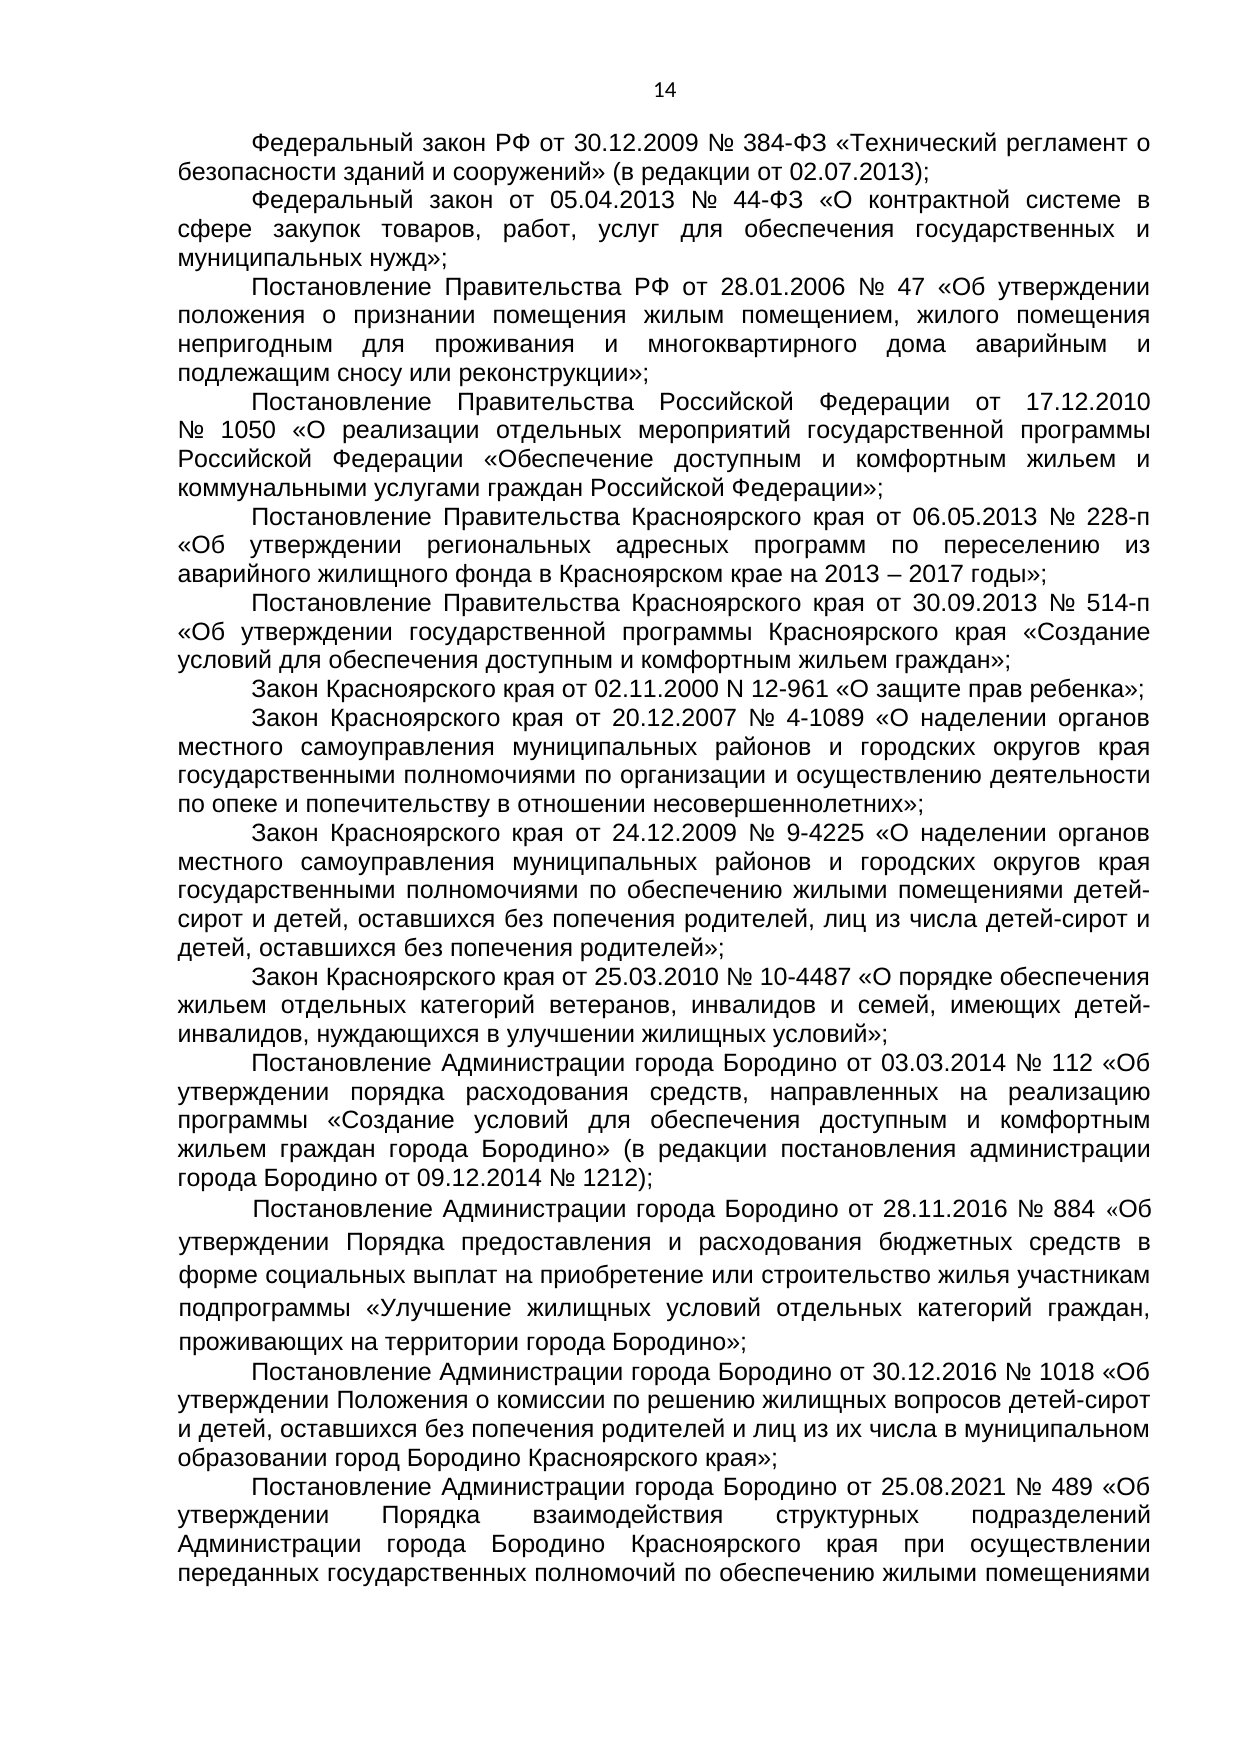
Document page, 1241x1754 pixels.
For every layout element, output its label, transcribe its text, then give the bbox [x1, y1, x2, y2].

text Федеральный закон РФ от 30.12.2009 № 384-ФЗ «Технический регламент о безопасности зданий и сооружений» (в редакции от 02.07.2013); [177, 128, 1152, 185]
text Закон Красноярского края от 20.12.2007 № 4-1089 «О наделении органов местного самоуправления муниципальных районов и городских округов края государственными полномочиями по организации и осуществлению деятельности по опеке и попечительству в отношении несовершеннолетних»; [177, 703, 1152, 818]
text Постановление Администрации города Бородино от 30.12.2016 № 1018 «Об утверждении Положения о комиссии по решению жилищных вопросов детей-сирот и детей, оставшихся без попечения родителей и лиц из их числа в муниципальном образовании город Бородино Красноярского края»; [177, 1357, 1152, 1472]
text Закон Красноярского края от 02.11.2000 N 12-961 «О защите прав ребенка»; [177, 674, 1152, 703]
text Закон Красноярского края от 25.03.2010 № 10-4487 «О порядке обеспечения жильем отдельных категорий ветеранов, инвалидов и семей, имеющих детей-инвалидов, нуждающихся в улучшении жилищных условий»; [177, 961, 1152, 1048]
text Постановление Правительства Красноярского края от 30.09.2013 № 514-п «Об утверждении государственной программы Красноярского края «Создание условий для обеспечения доступным и комфортным жильем граждан»; [177, 588, 1152, 674]
text Федеральный закон от 05.04.2013 № 44-ФЗ «О контрактной системе в сфере закупок товаров, работ, услуг для обеспечения государственных и муниципальных нужд»; [177, 185, 1152, 271]
text Постановление Администрации города Бородино от 03.03.2014 № 112 «Об утверждении порядка расходования средств, направленных на реализацию программы «Создание условий для обеспечения доступным и комфортным жильем граждан города Бородино» (в редакции постановления администрации города Бородино от 09.12.2014 № 1212); [177, 1048, 1152, 1191]
text Постановление Правительства РФ от 28.01.2006 № 47 «Об утверждении положения о признании помещения жилым помещением, жилого помещения непригодным для проживания и многоквартирного дома аварийным и подлежащим сносу или реконструкции»; [177, 271, 1152, 386]
text Постановление Правительства Красноярского края от 06.05.2013 № 228-п «Об утверждении региональных адресных программ по переселению из аварийного жилищного фонда в Красноярском крае на 2013 – 2017 годы»; [177, 501, 1152, 588]
text Закон Красноярского края от 24.12.2009 № 9-4225 «О наделении органов местного самоуправления муниципальных районов и городских округов края государственными полномочиями по обеспечению жилыми помещениями детей-сирот и детей, оставшихся без попечения родителей, лиц из числа детей-сирот и детей, оставшихся без попечения родителей»; [177, 818, 1152, 961]
text Постановление Правительства Российской Федерации от 17.12.2010 № 1050 «О реализации отдельных мероприятий государственной программы Российской Федерации «Обеспечение доступным и комфортным жильем и коммунальными услугами граждан Российской Федерации»; [177, 386, 1152, 501]
text Постановление Администрации города Бородино от 28.11.2016 № 884 «Об утверждении Порядка предоставления и расходования бюджетных средств в форме социальных выплат на приобретение или строительство жилья участникам подпрограммы «Улучшение жилищных условий отдельных категорий граждан, проживающих на территории города Бородино»; [178, 1191, 1152, 1357]
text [177, 1472, 1152, 1587]
